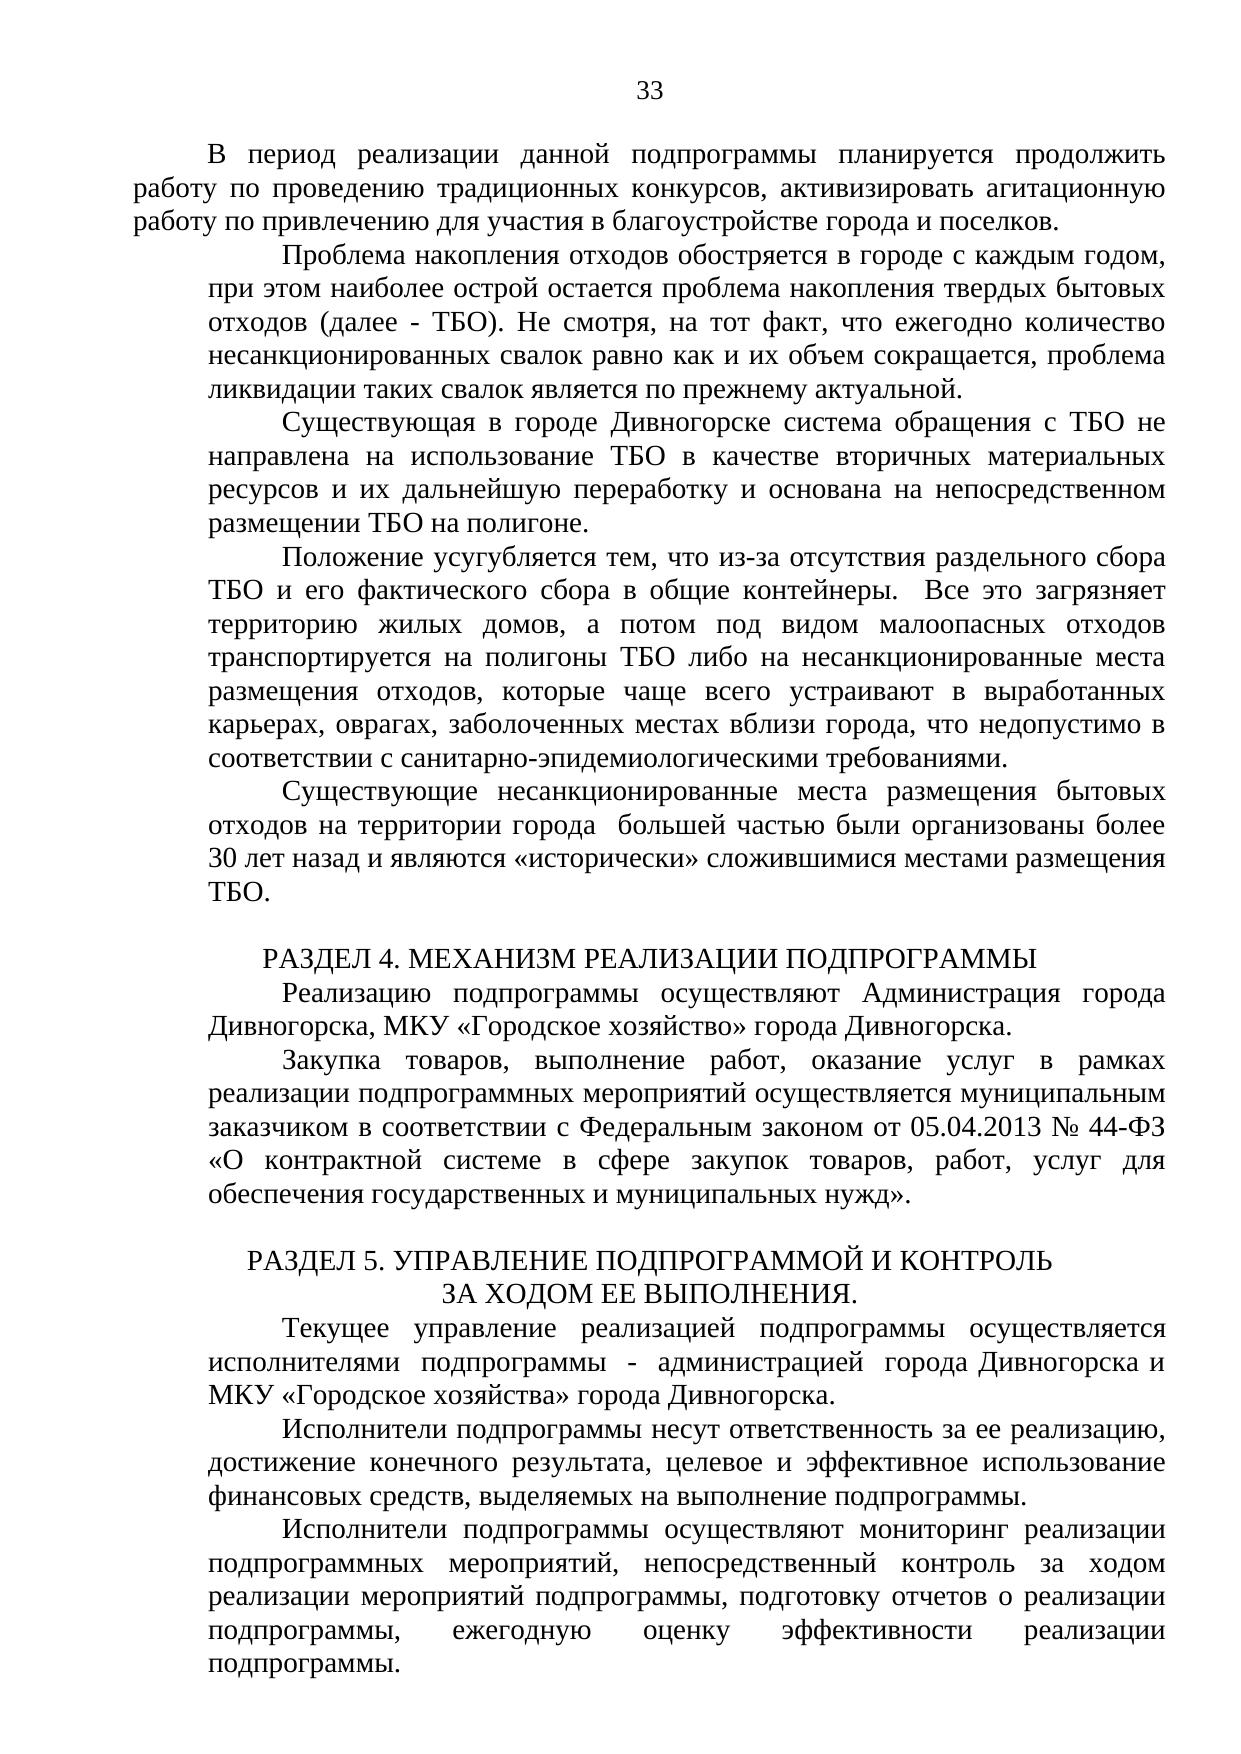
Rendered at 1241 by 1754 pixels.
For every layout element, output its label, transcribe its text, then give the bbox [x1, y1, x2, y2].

text Исполнители подпрограммы осуществляют мониторинг реализации подпрограммных мероприятий, непосредственный контроль за ходом реализации мероприятий подпрограммы, подготовку отчетов о реализации подпрограммы, ежегодную оценку эффективности реализации подпрограммы. [208, 1511, 1167, 1679]
text Закупка товаров, выполнение работ, оказание услуг в рамках реализации подпрограммных мероприятий осуществляется муниципальным заказчиком в соответствии с Федеральным законом от 05.04.2013 № 44-ФЗ «О контрактной системе в сфере закупок товаров, работ, услуг для обеспечения государственных и муниципальных нужд». [208, 1042, 1167, 1209]
text Проблема накопления отходов обостряется в городе с каждым годом, при этом наиболее острой остается проблема накопления твердых бытовых отходов (далее - ТБО). Не смотря, на тот факт, что ежегодно количество несанкционированных свалок равно как и их объем сокращается, проблема ликвидации таких свалок является по прежнему актуальной. [208, 237, 1167, 404]
text РАЗДЕЛ 5. УПРАВЛЕНИЕ ПОДПРОГРАММОЙ И КОНТРОЛЬ [133, 1243, 1167, 1277]
text Существующие несанкционированные места размещения бытовых отходов на территории города большей частью были организованы более 30 лет назад и являются «исторически» сложившимися местами размещения ТБО. [208, 773, 1167, 908]
text Реализацию подпрограммы осуществляют Администрация города Дивногорска, МКУ «Городское хозяйство» города Дивногорска. [208, 975, 1167, 1042]
text ЗА ХОДОМ ЕЕ ВЫПОЛНЕНИЯ. [133, 1277, 1167, 1310]
text Исполнители подпрограммы несут ответственность за ее реализацию, достижение конечного результата, целевое и эффективное использование финансовых средств, выделяемых на выполнение подпрограммы. [208, 1411, 1167, 1511]
text Положение усугубляется тем, что из-за отсутствия раздельного сбора ТБО и его фактического сбора в общие контейнеры. Все это загрязняет территорию жилых домов, а потом под видом малоопасных отходов транспортируется на полигоны ТБО либо на несанкционированные места размещения отходов, которые чаще всего устраивают в выработанных карьерах, оврагах, заболоченных местах вблизи города, что недопустимо в соответствии с санитарно-эпидемиологическими требованиями. [208, 539, 1167, 773]
text В период реализации данной подпрограммы планируется продолжить работу по проведению традиционных конкурсов, активизировать агитационную работу по привлечению для участия в благоустройстве города и поселков. [133, 136, 1167, 237]
text Существующая в городе Дивногорске система обращения с ТБО не направлена на использование ТБО в качестве вторичных материальных ресурсов и их дальнейшую переработку и основана на непосредственном размещении ТБО на полигоне. [208, 404, 1167, 539]
text РАЗДЕЛ 4. МЕХАНИЗМ РЕАЛИЗАЦИИ ПОДПРОГРАММЫ [133, 941, 1167, 975]
text Текущее управление реализацией подпрограммы осуществляется исполнителями подпрограммы - администрацией города Дивногорска и МКУ «Городское хозяйства» города Дивногорска. [208, 1310, 1167, 1411]
